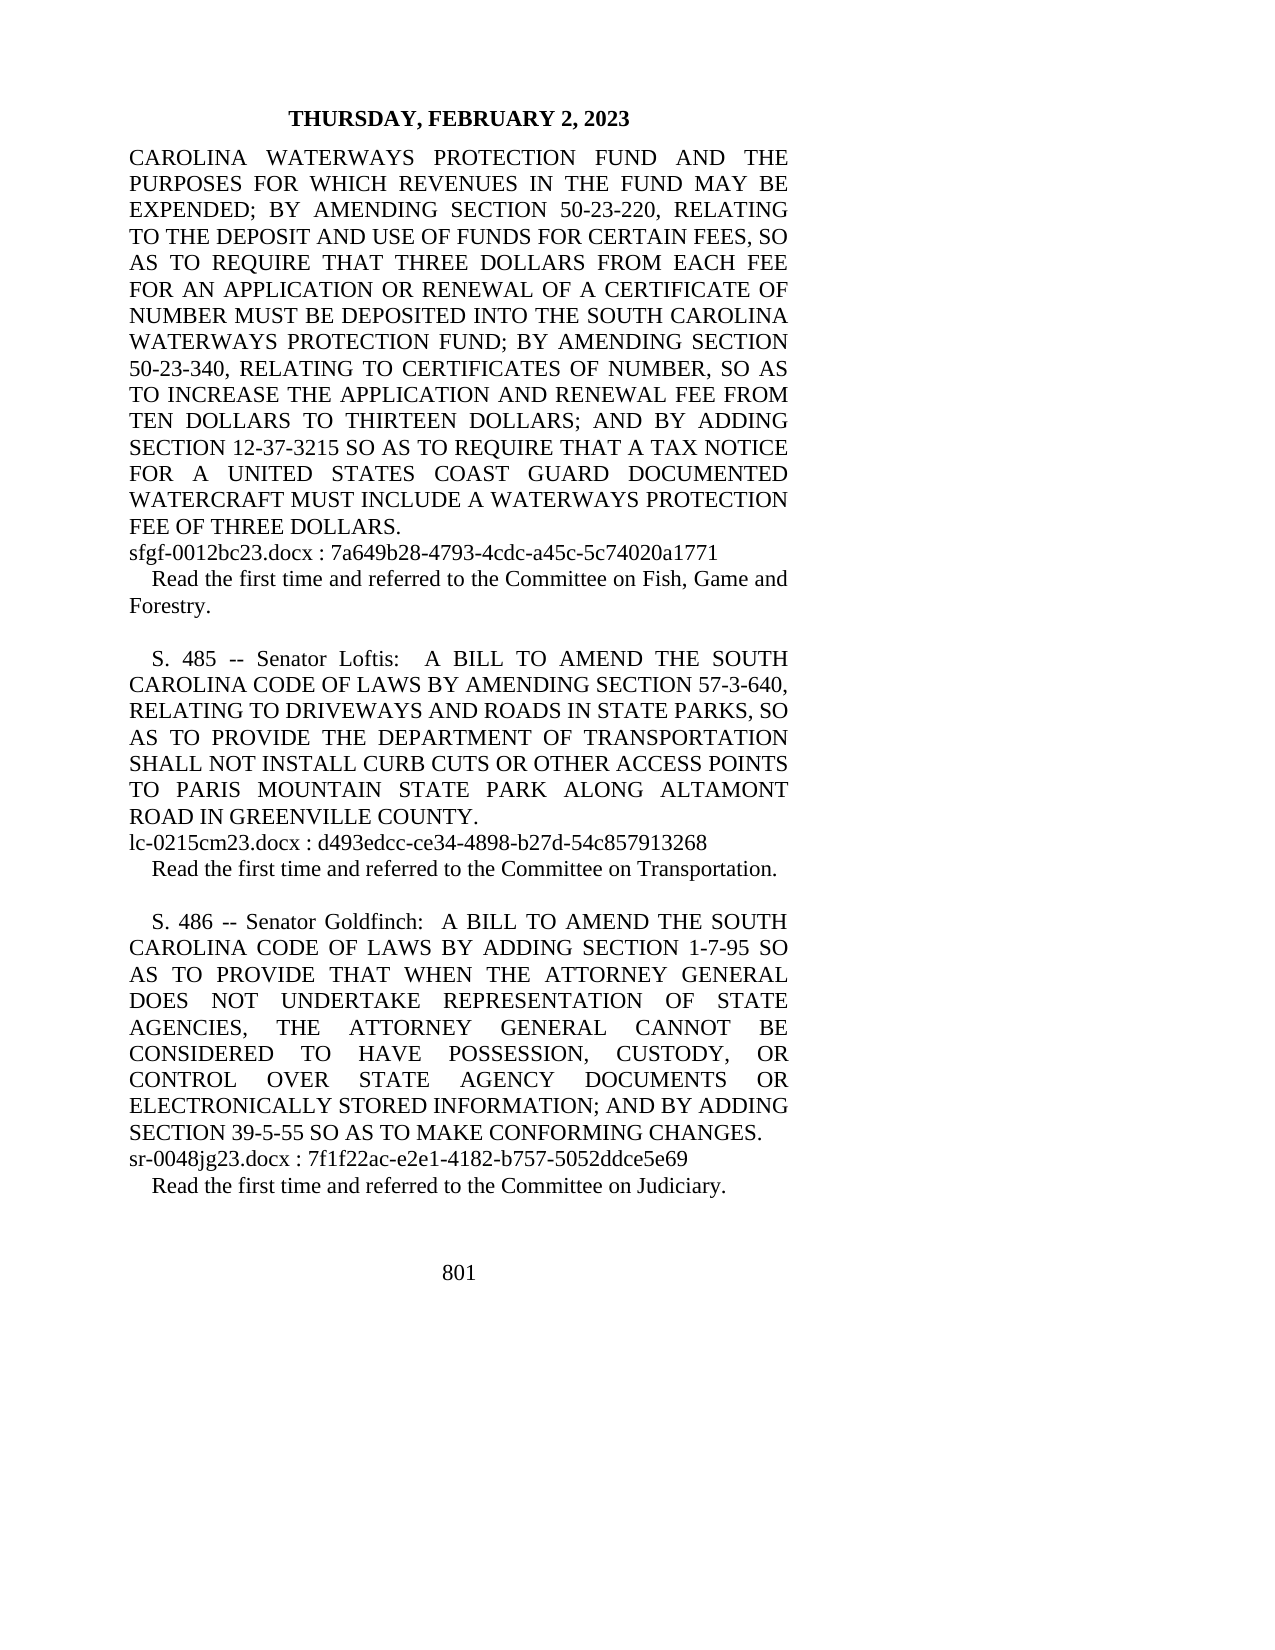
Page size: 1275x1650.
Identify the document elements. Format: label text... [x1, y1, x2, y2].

text lc-0215cm23.docx : d493edcc-ce34-4898-b27d-54c857913268 [129, 829, 789, 855]
text S. 486 -- Senator Goldfinch: A BILL TO AMEND THE SOUTH CAROLINA CODE OF LAWS BY ADDING SECTION 1-7-95 SO AS TO PROVIDE THAT WHEN THE ATTORNEY GENERAL DOES NOT UNDERTAKE REPRESENTATION OF STATE AGENCIES, THE ATTORNEY GENERAL CANNOT BE CONSIDERED TO HAVE POSSESSION, CUSTODY, OR CONTROL OVER STATE AGENCY DOCUMENTS OR ELECTRONICALLY STORED INFORMATION; AND BY ADDING SECTION 39-5-55 SO AS TO MAKE CONFORMING CHANGES. [129, 908, 789, 1145]
text sfgf-0012bc23.docx : 7a649b28-4793-4cdc-a45c-5c74020a1771 [129, 539, 789, 566]
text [129, 144, 789, 539]
text Read the first time and referred to the Committee on Transportation. [129, 855, 789, 882]
text Read the first time and referred to the Committee on Judiciary. [129, 1172, 789, 1198]
text S. 485 -- Senator Loftis: A BILL TO AMEND THE SOUTH CAROLINA CODE OF LAWS BY AMENDING SECTION 57-3-640, RELATING TO DRIVEWAYS AND ROADS IN STATE PARKS, SO AS TO PROVIDE THE DEPARTMENT OF TRANSPORTATION SHALL NOT INSTALL CURB CUTS OR OTHER ACCESS POINTS TO PARIS MOUNTAIN STATE PARK ALONG ALTAMONT ROAD IN GREENVILLE COUNTY. [129, 644, 789, 829]
text sr-0048jg23.docx : 7f1f22ac-e2e1-4182-b757-5052ddce5e69 [129, 1145, 789, 1172]
text Read the first time and referred to the Committee on Fish, Game and Forestry. [129, 566, 789, 618]
